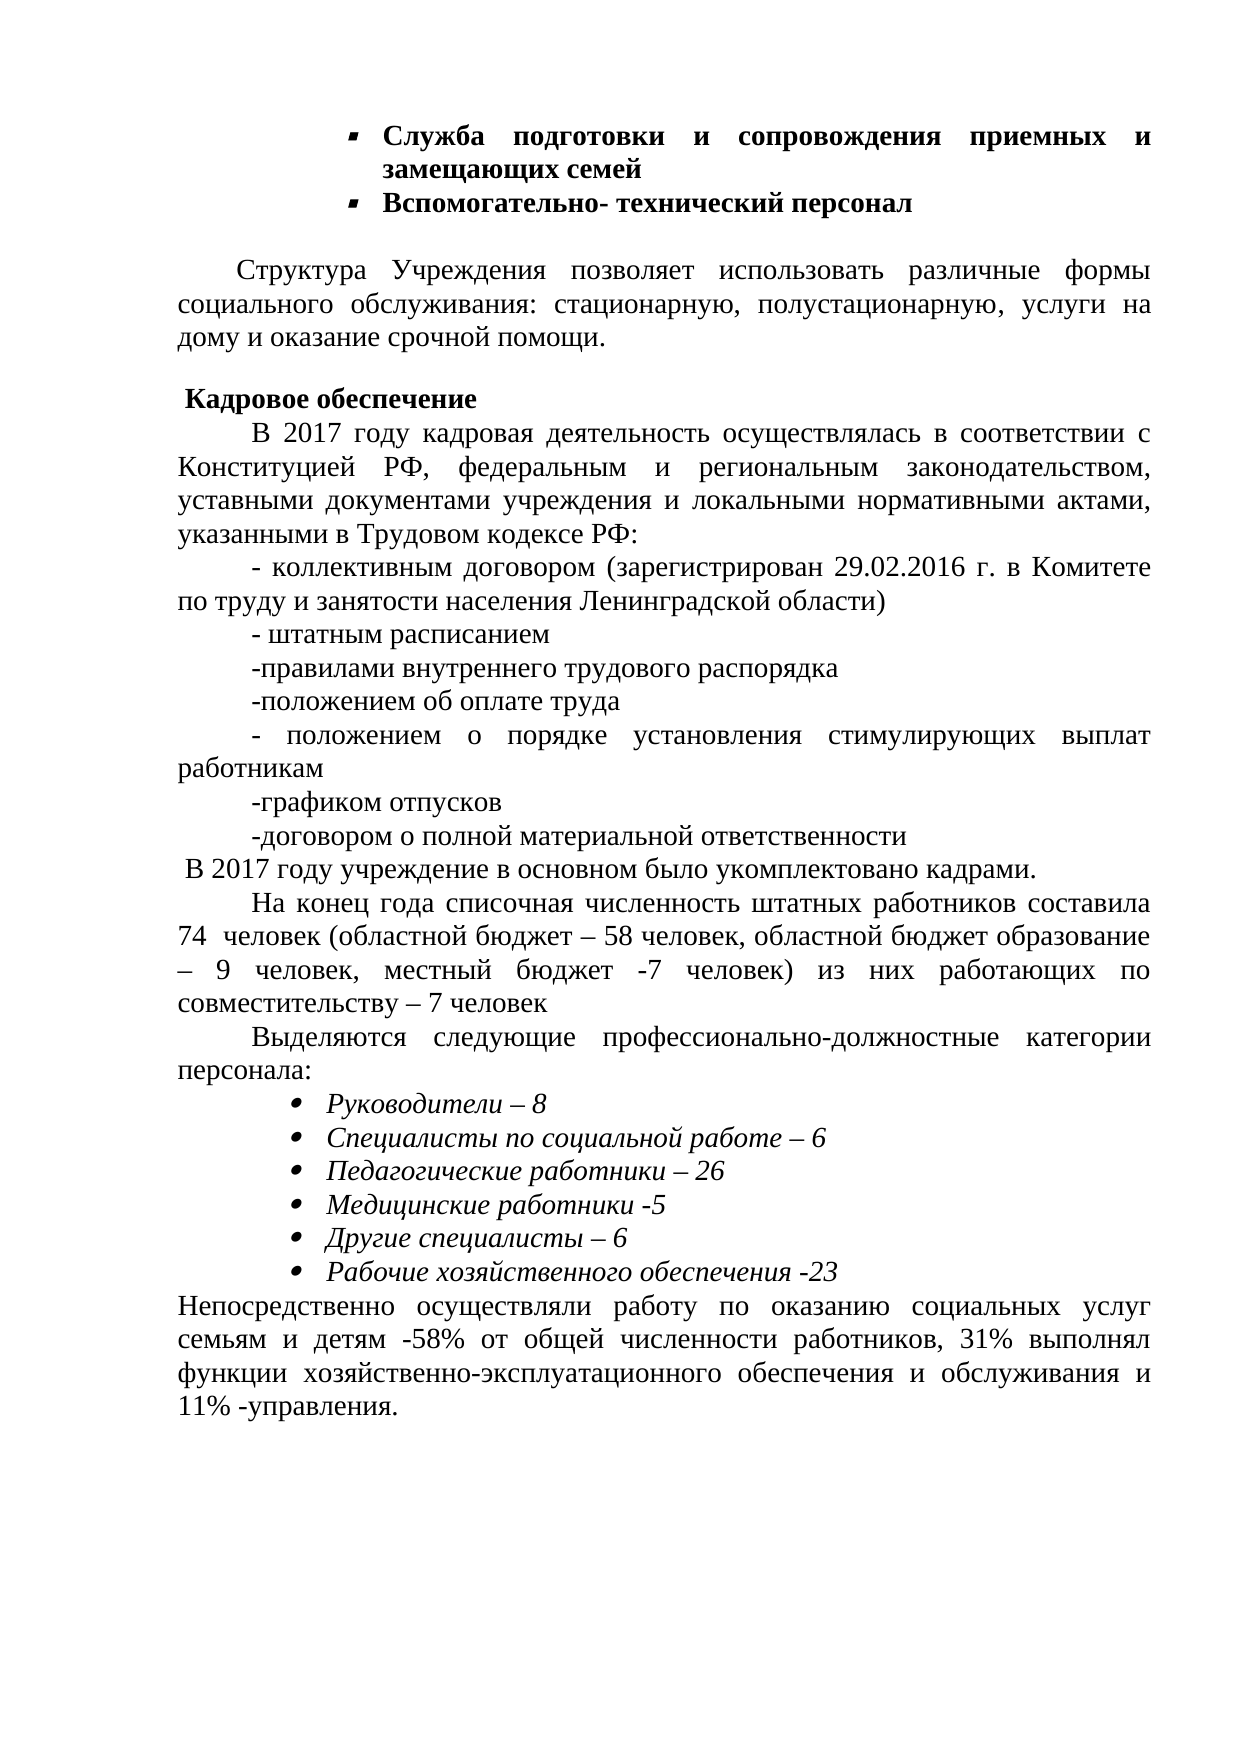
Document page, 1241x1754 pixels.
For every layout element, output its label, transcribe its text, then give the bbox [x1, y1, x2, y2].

list Другие специалисты – 6 [288, 1221, 1152, 1254]
text - положением о порядке установления стимулирующих выплат работникам [177, 717, 1152, 784]
text -договором о полной материальной ответственности [177, 818, 1152, 851]
text Кадровое обеспечение [177, 382, 1152, 415]
list Специалисты по социальной работе – 6 [288, 1120, 1152, 1153]
text -правилами внутреннего трудового распорядка [177, 650, 1152, 683]
list Педагогические работники – 26 [288, 1153, 1152, 1187]
text Структура Учреждения позволяет использовать различные формы социального обслуживания: стационарную, полустационарную, услуги на дому и оказание срочной помощи. [177, 252, 1152, 353]
text Непосредственно осуществляли работу по оказанию социальных услуг семьям и детям -58% от общей численности работников, 31% выполнял функции хозяйственно-эксплуатационного обеспечения и обслуживания и 11% -управления. [177, 1288, 1152, 1422]
text - коллективным договором (зарегистрирован 29.02.2016 г. в Комитете по труду и занятости населения Ленинградской области) [177, 549, 1152, 616]
list Руководители – 8 [288, 1086, 1152, 1120]
text На конец года списочная численность штатных работников составила 74 человек (областной бюджет – 58 человек, областной бюджет образование – 9 человек, местный бюджет -7 человек) из них работающих по совместительству – 7 человек [177, 885, 1152, 1019]
text - штатным расписанием [177, 616, 1152, 650]
text Выделяются следующие профессионально-должностные категории персонала: [177, 1019, 1152, 1086]
list Медицинские работники -5 [288, 1187, 1152, 1221]
text В 2017 году учреждение в основном было укомплектовано кадрами. [177, 851, 1152, 885]
text -графиком отпусков [177, 784, 1152, 818]
list Рабочие хозяйственного обеспечения -23 [288, 1254, 1152, 1288]
text -положением об оплате труда [177, 683, 1152, 717]
list Служба подготовки и сопровождения приемных и замещающих семей [345, 118, 1152, 185]
list Вспомогательно- технический персонал [345, 185, 1152, 219]
text В 2017 году кадровая деятельность осуществлялась в соответствии с Конституцией РФ, федеральным и региональным законодательством, уставными документами учреждения и локальными нормативными актами, указанными в Трудовом кодексе РФ: [177, 415, 1152, 549]
